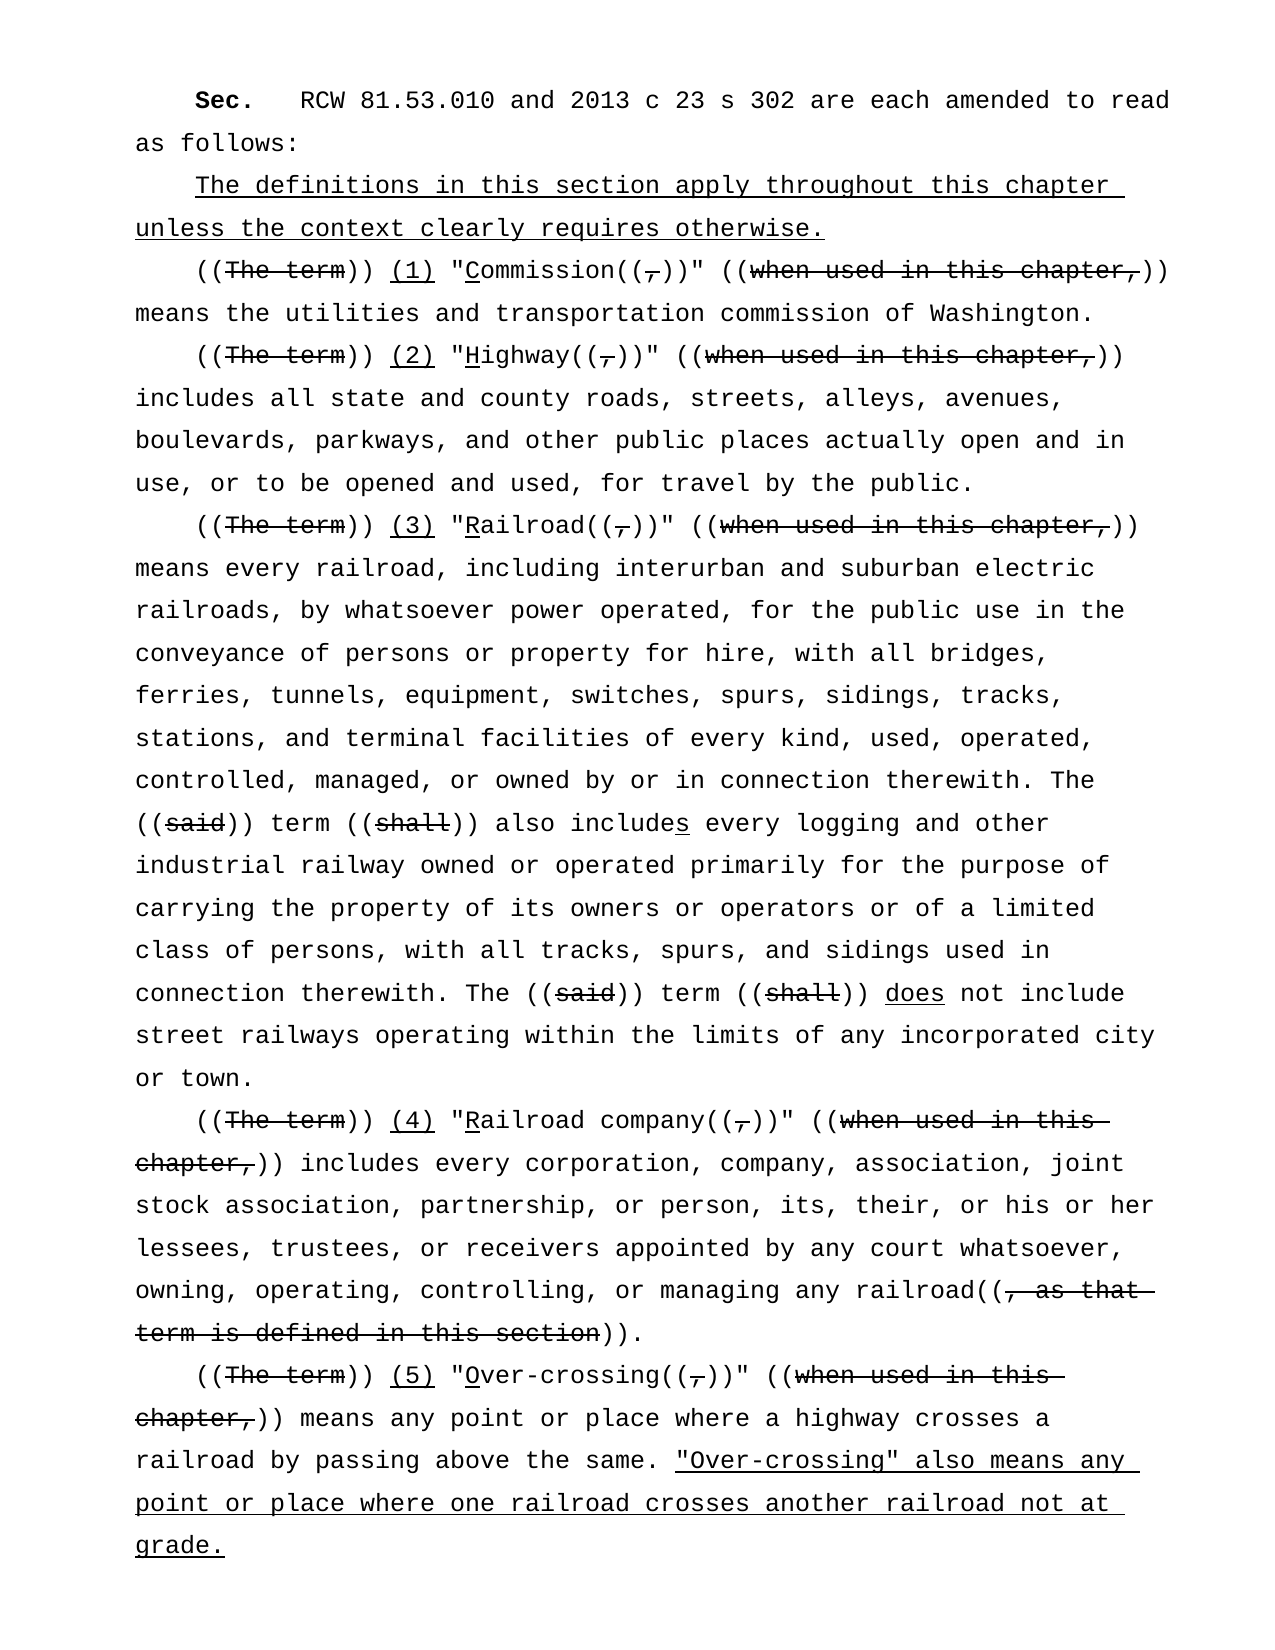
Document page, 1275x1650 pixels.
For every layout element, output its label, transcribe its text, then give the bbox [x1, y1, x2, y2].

text ((The term)) (5) "Over-crossing((,))" ((when used in this chapter,)) means any point or place where a highway crosses a railroad by passing above the same. "Over-crossing" also means any point or place where one railroad crosses another railroad not at grade. [135, 1350, 1170, 1562]
text ((The term)) (2) "Highway((,))" ((when used in this chapter,)) includes all state and county roads, streets, alleys, avenues, boulevards, parkways, and other public places actually open and in use, or to be opened and used, for travel by the public. [135, 330, 1170, 500]
text The definitions in this section apply throughout this chapter unless the context clearly requires otherwise. [135, 160, 1170, 245]
text ((The term)) (1) "Commission((,))" ((when used in this chapter,)) means the utilities and transportation commission of Washington. [135, 245, 1170, 330]
text Sec. RCW 81.53.010 and 2013 c 23 s 302 are each amended to read as follows: [135, 75, 1170, 160]
text ((The term)) (3) "Railroad((,))" ((when used in this chapter,)) means every railroad, including interurban and suburban electric railroads, by whatsoever power operated, for the public use in the conveyance of persons or property for hire, with all bridges, ferries, tunnels, equipment, switches, spurs, sidings, tracks, stations, and terminal facilities of every kind, used, operated, controlled, managed, or owned by or in connection therewith. The ((said)) term ((shall)) also includes every logging and other industrial railway owned or operated primarily for the purpose of carrying the property of its owners or operators or of a limited class of persons, with all tracks, spurs, and sidings used in connection therewith. The ((said)) term ((shall)) does not include street railways operating within the limits of any incorporated city or town. [135, 500, 1170, 1095]
text ((The term)) (4) "Railroad company((,))" ((when used in this chapter,)) includes every corporation, company, association, joint stock association, partnership, or person, its, their, or his or her lessees, trustees, or receivers appointed by any court whatsoever, owning, operating, controlling, or managing any railroad((, as that term is defined in this section)). [135, 1095, 1170, 1350]
